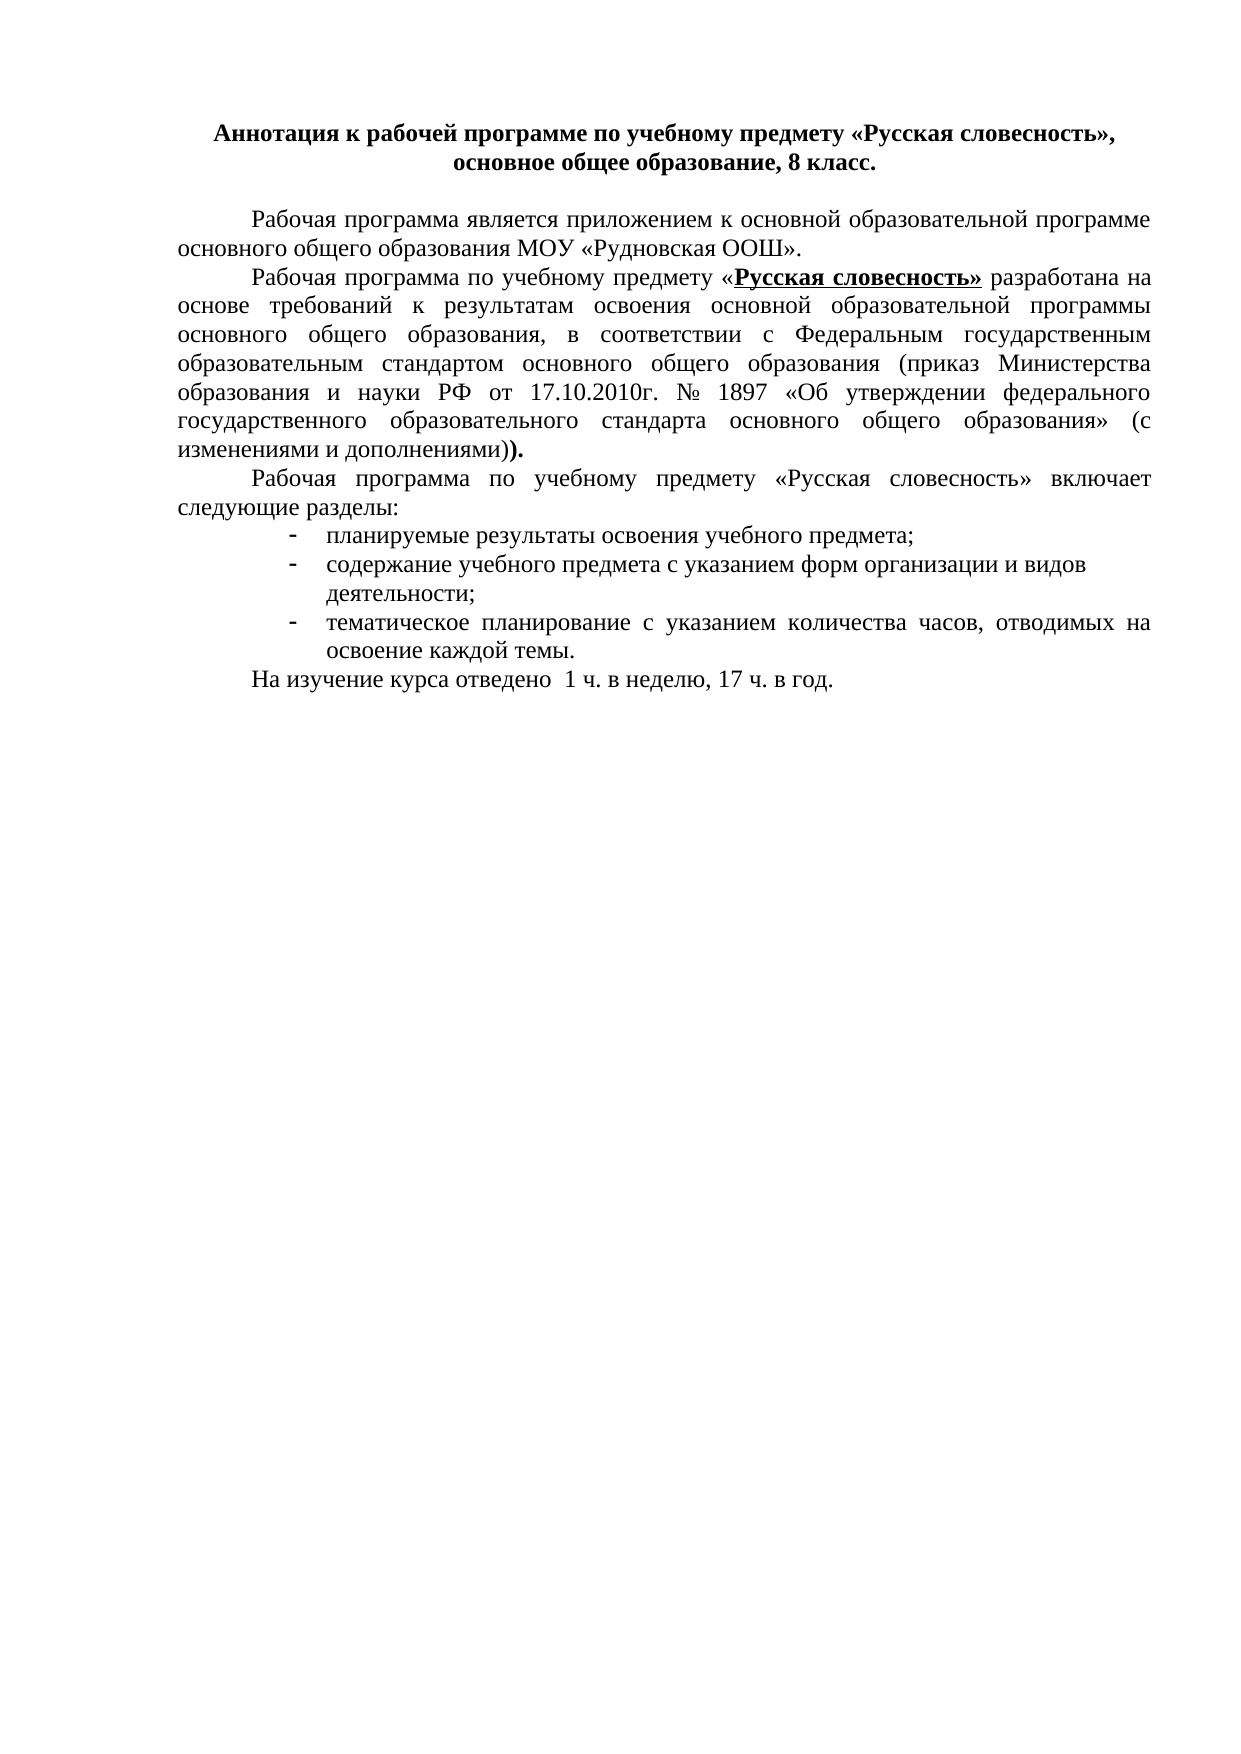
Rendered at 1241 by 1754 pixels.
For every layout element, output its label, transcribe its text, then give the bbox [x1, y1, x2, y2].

list тематическое планирование с указанием количества часов, отводимых на освоение каждой темы. [288, 607, 1152, 664]
text Аннотация к рабочей программе по учебному предмету «Русская словесность», [177, 118, 1152, 147]
text основное общее образование, 8 класс. [177, 147, 1152, 176]
text Рабочая программа по учебному предмету «Русская словесность» включает следующие разделы: [177, 463, 1152, 521]
text Рабочая программа является приложением к основной образовательной программе основного общего образования МОУ «Рудновская ООШ». [177, 204, 1152, 262]
text Рабочая программа по учебному предмету «Русская словесность» разработана на основе требований к результатам освоения основной образовательной программы основного общего образования, в соответствии с Федеральным государственным образовательным стандартом основного общего образования (приказ Министерства образования и науки РФ от 17.10.2010г. № 1897 «Об утверждении федерального государственного образовательного стандарта основного общего образования» (с изменениями и дополнениями)). [177, 262, 1152, 463]
text На изучение курса отведено 1 ч. в неделю, 17 ч. в год. [177, 664, 1152, 693]
list содержание учебного предмета с указанием форм организации и видов деятельности; [288, 549, 1152, 607]
list планируемые результаты освоения учебного предмета; [288, 521, 1152, 549]
